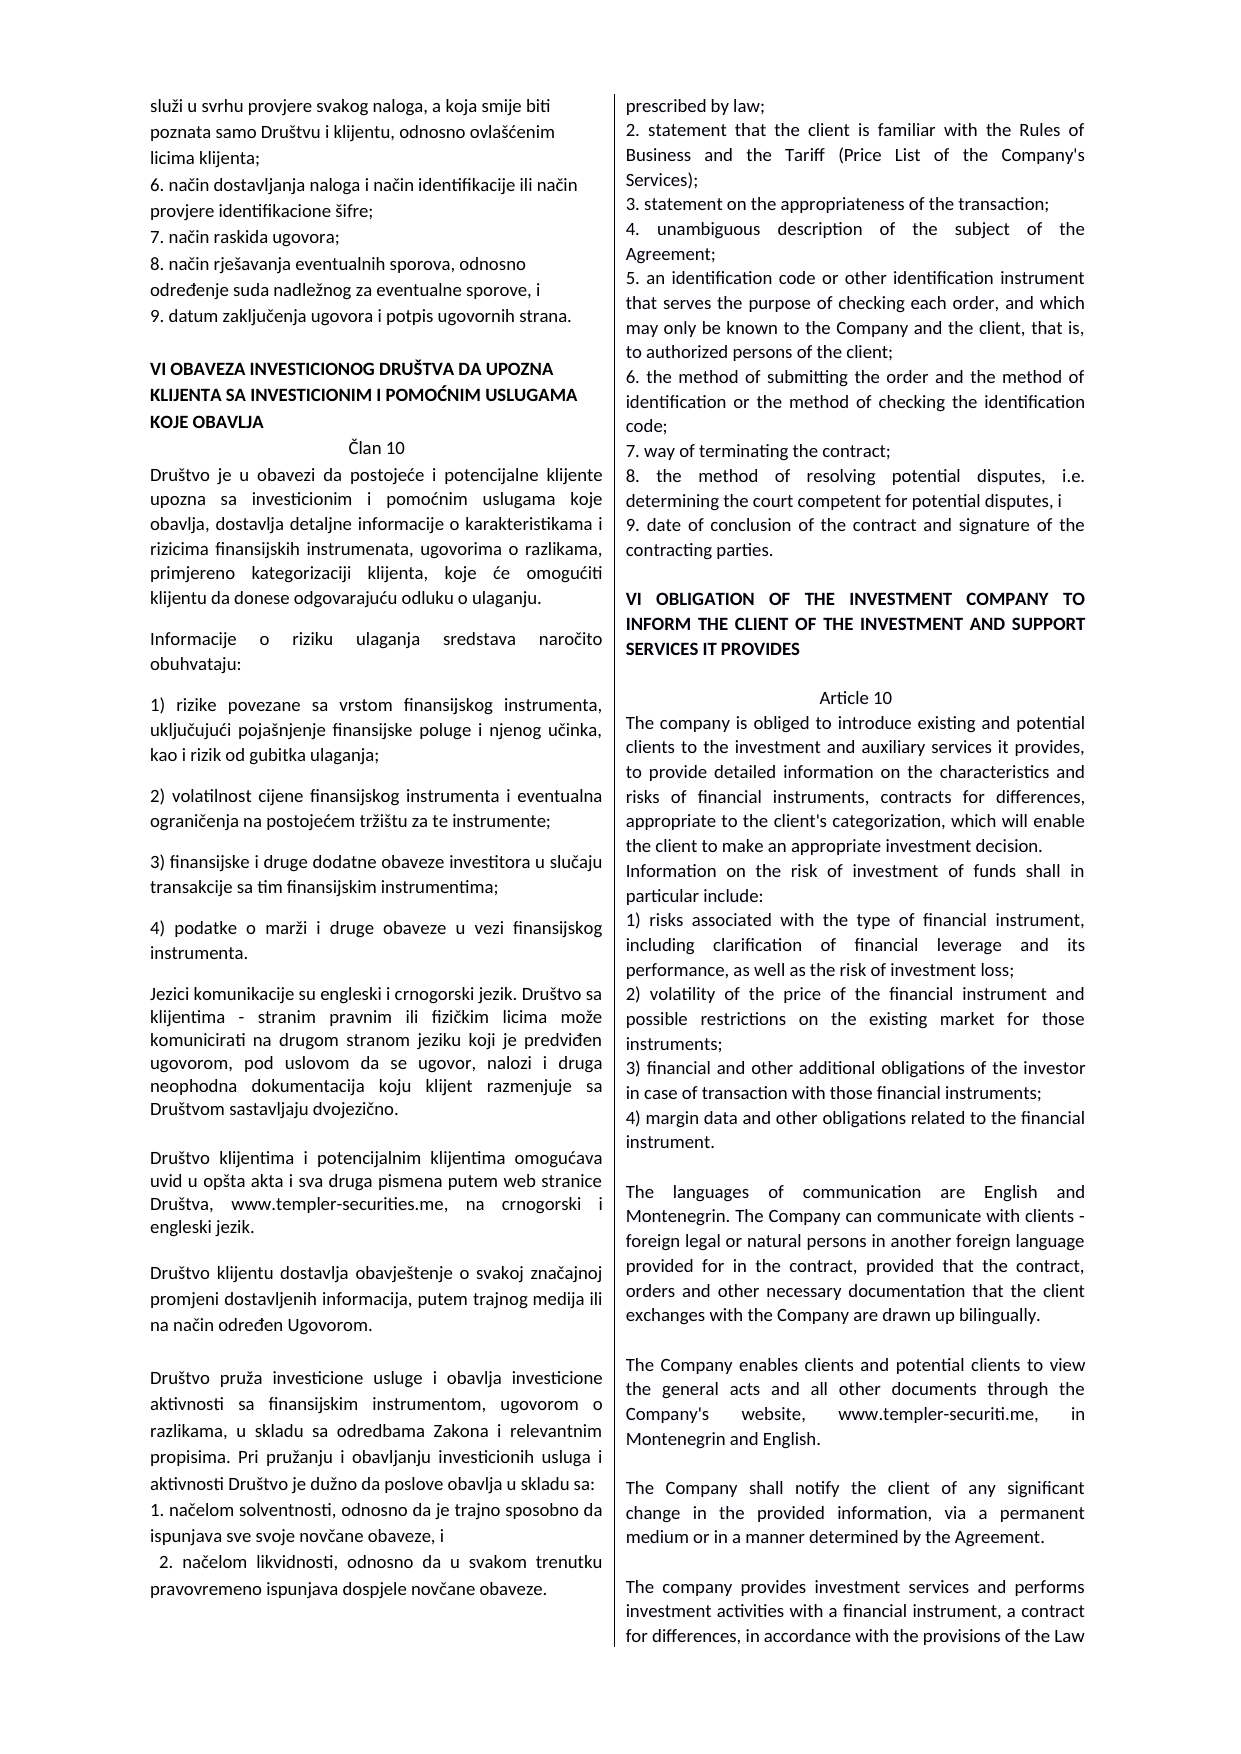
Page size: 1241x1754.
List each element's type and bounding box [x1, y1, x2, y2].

table_header [615, 94, 1097, 1647]
table_header [134, 94, 614, 1647]
